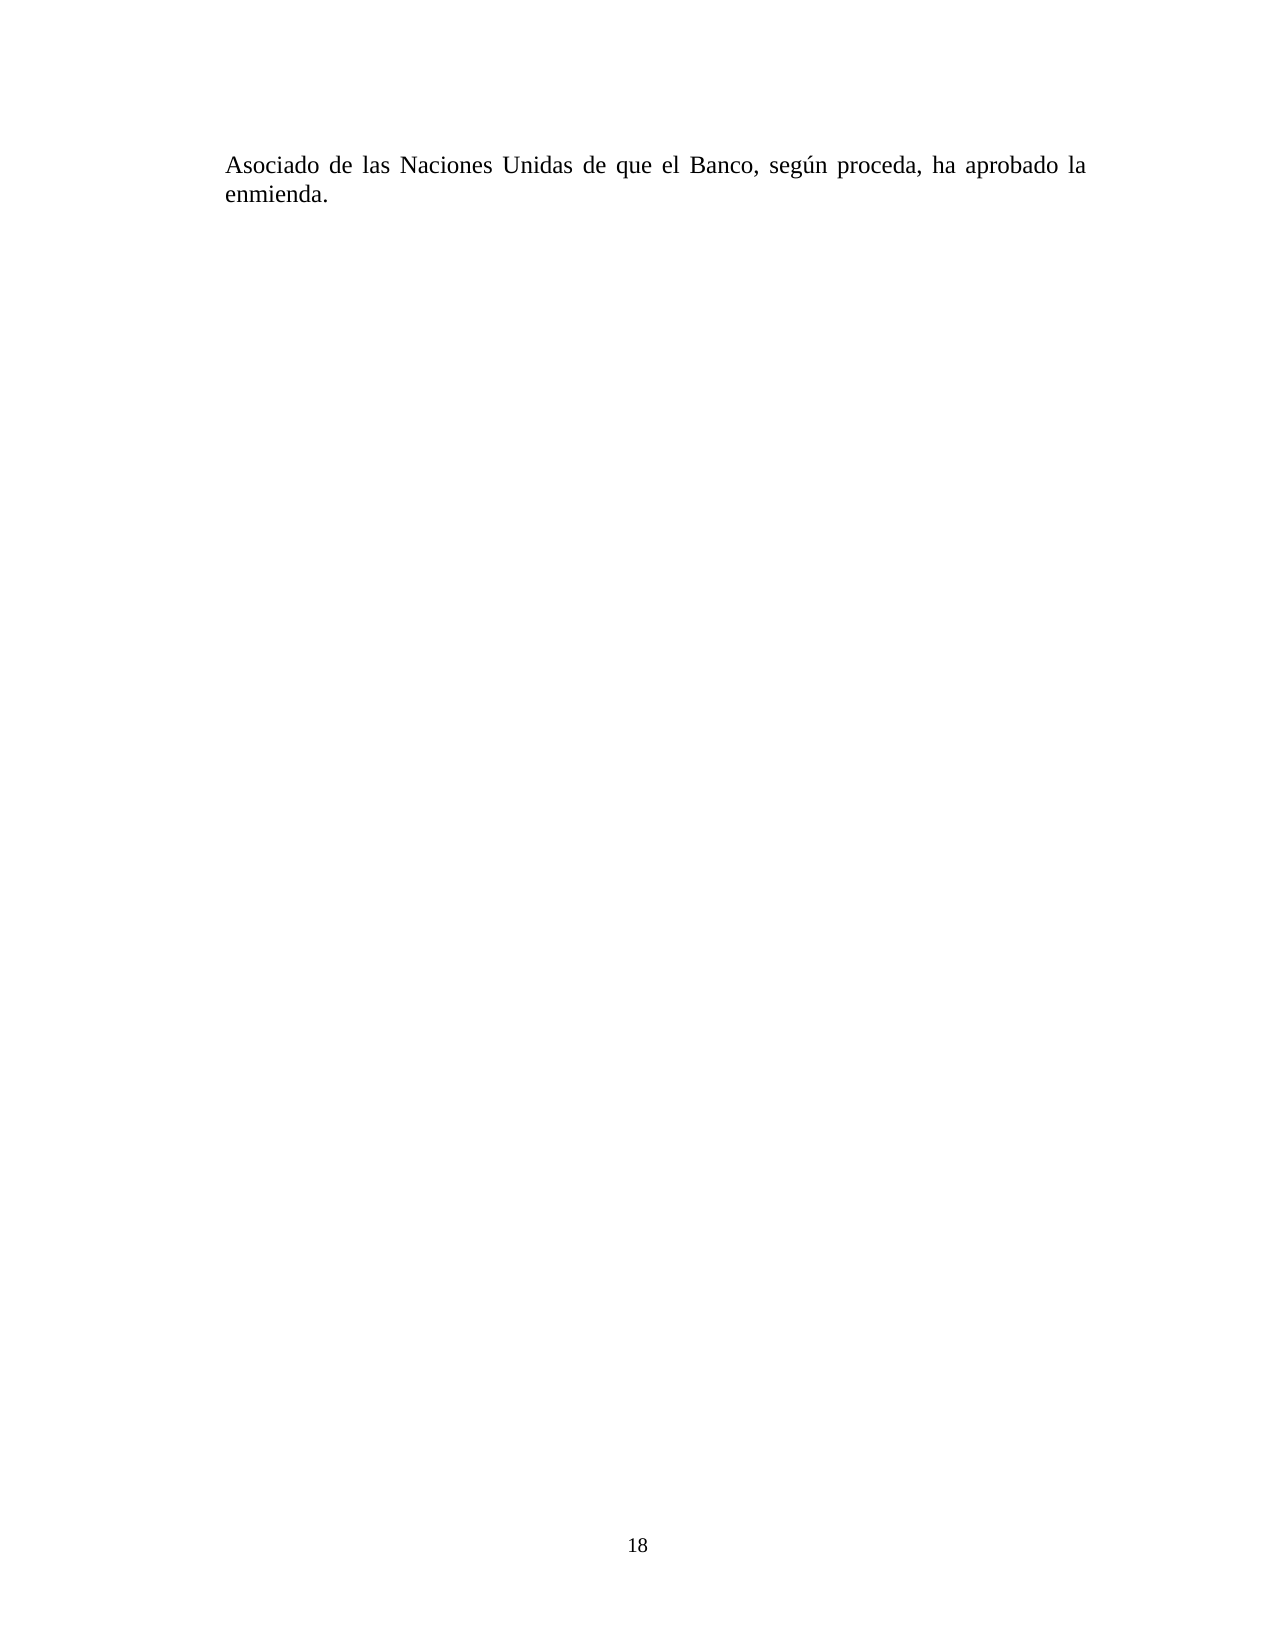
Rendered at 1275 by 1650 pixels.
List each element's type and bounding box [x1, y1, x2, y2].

list [187, 150, 1087, 207]
